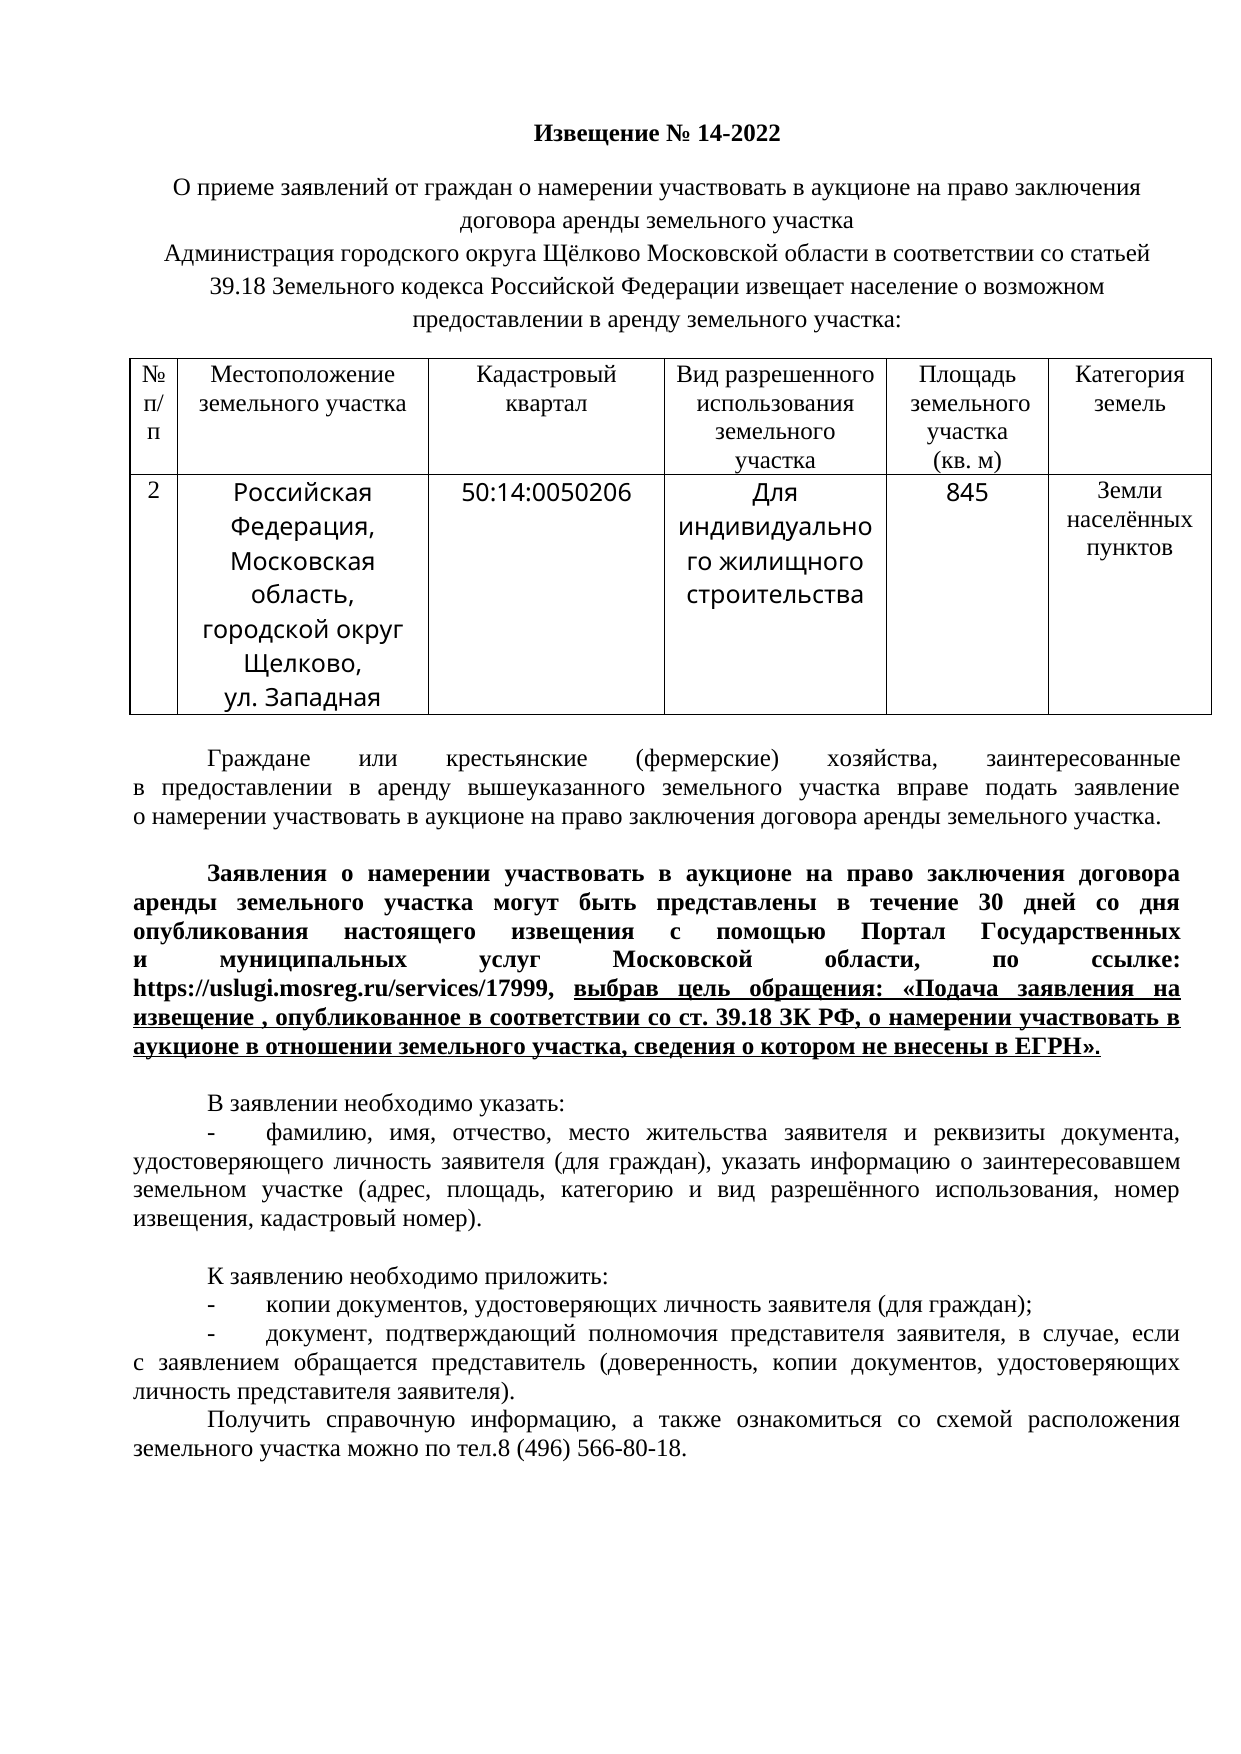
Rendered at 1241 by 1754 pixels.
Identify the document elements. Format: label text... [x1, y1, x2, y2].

text В заявлении необходимо указать: [133, 1088, 1181, 1117]
table_header Категория земель [1049, 359, 1211, 474]
table_header Кадастровый квартал [429, 359, 664, 474]
text О приеме заявлений от граждан о намерении участвовать в аукционе на право заключения договора аренды земельного участка [133, 172, 1181, 234]
text Получить справочную информацию, а также ознакомиться со схемой расположения земельного участка можно по тел.8 (496) 566-80-18. [133, 1404, 1181, 1462]
table_cell Земли населённых пунктов [1049, 475, 1211, 713]
table_cell Для индивидуального жилищного строительства [665, 475, 886, 713]
table_header Площадь земельного участка (кв. м) [887, 359, 1048, 474]
table_header № п/п [131, 359, 177, 474]
table_header Местоположение земельного участка [178, 359, 428, 474]
text Заявления о намерении участвовать в аукционе на право заключения договора аренды земельного участка могут быть представлены в течение 30 дней со дня опубликования настоящего извещения с помощью Портал Государственных и муниципальных услуг Московской области, по ссылке: https://uslugi.mosreg.ru/services/17999, выбрав цель обращения: «Подача заявления на извещение , опубликованное в соответствии со ст. 39.18 ЗК РФ, о намерении участвовать в аукционе в отношении земельного участка, сведения о котором не внесены в ЕГРН». [133, 1028, 1181, 1059]
table_cell 2 [131, 475, 177, 713]
table_cell 50:14:0050206 [429, 475, 664, 713]
text Извещение № 14-2022 [133, 118, 1181, 147]
table_cell 845 [887, 475, 1048, 713]
table_header Вид разрешенного использования земельного участка [665, 359, 886, 474]
text Заявления о намерении участвовать в аукционе на право заключения договора аренды земельного участка могут быть представлены в течение 30 дней со дня опубликования настоящего извещения с помощью Портал Государственных и муниципальных услуг Московской области, по ссылке: https://uslugi.mosreg.ru/services/17999, выбрав цель обращения: «Подача заявления на извещение , опубликованное в соответствии со ст. 39.18 ЗК РФ, о намерении участвовать в аукционе в отношении земельного участка, сведения о котором не внесены в ЕГРН». [133, 858, 1181, 1027]
text Граждане или крестьянские (фермерские) хозяйства, заинтересованные в предоставлении в аренду вышеуказанного земельного участка вправе подать заявление о намерении участвовать в аукционе на право заключения договора аренды земельного участка. [133, 743, 1181, 829]
table_cell Российская Федерация, Московская область, городской округ Щелково, ул. Западная [178, 475, 428, 713]
text - копии документов, удостоверяющих личность заявителя (для граждан); [133, 1289, 1181, 1318]
text Администрация городского округа Щёлково Московской области в соответствии со статьей 39.18 Земельного кодекса Российской Федерации извещает население о возможном предоставлении в аренду земельного участка: [133, 238, 1181, 333]
text - фамилию, имя, отчество, место жительства заявителя и реквизиты документа, удостоверяющего личность заявителя (для граждан), указать информацию о заинтересовавшем земельном участке (адрес, площадь, категорию и вид разрешённого использования, номер извещения, кадастровый номер). [133, 1117, 1181, 1232]
text - документ, подтверждающий полномочия представителя заявителя, в случае, если с заявлением обращается представитель (доверенность, копии документов, удостоверяющих личность представителя заявителя). [133, 1318, 1181, 1404]
text К заявлению необходимо приложить: [133, 1261, 1181, 1289]
